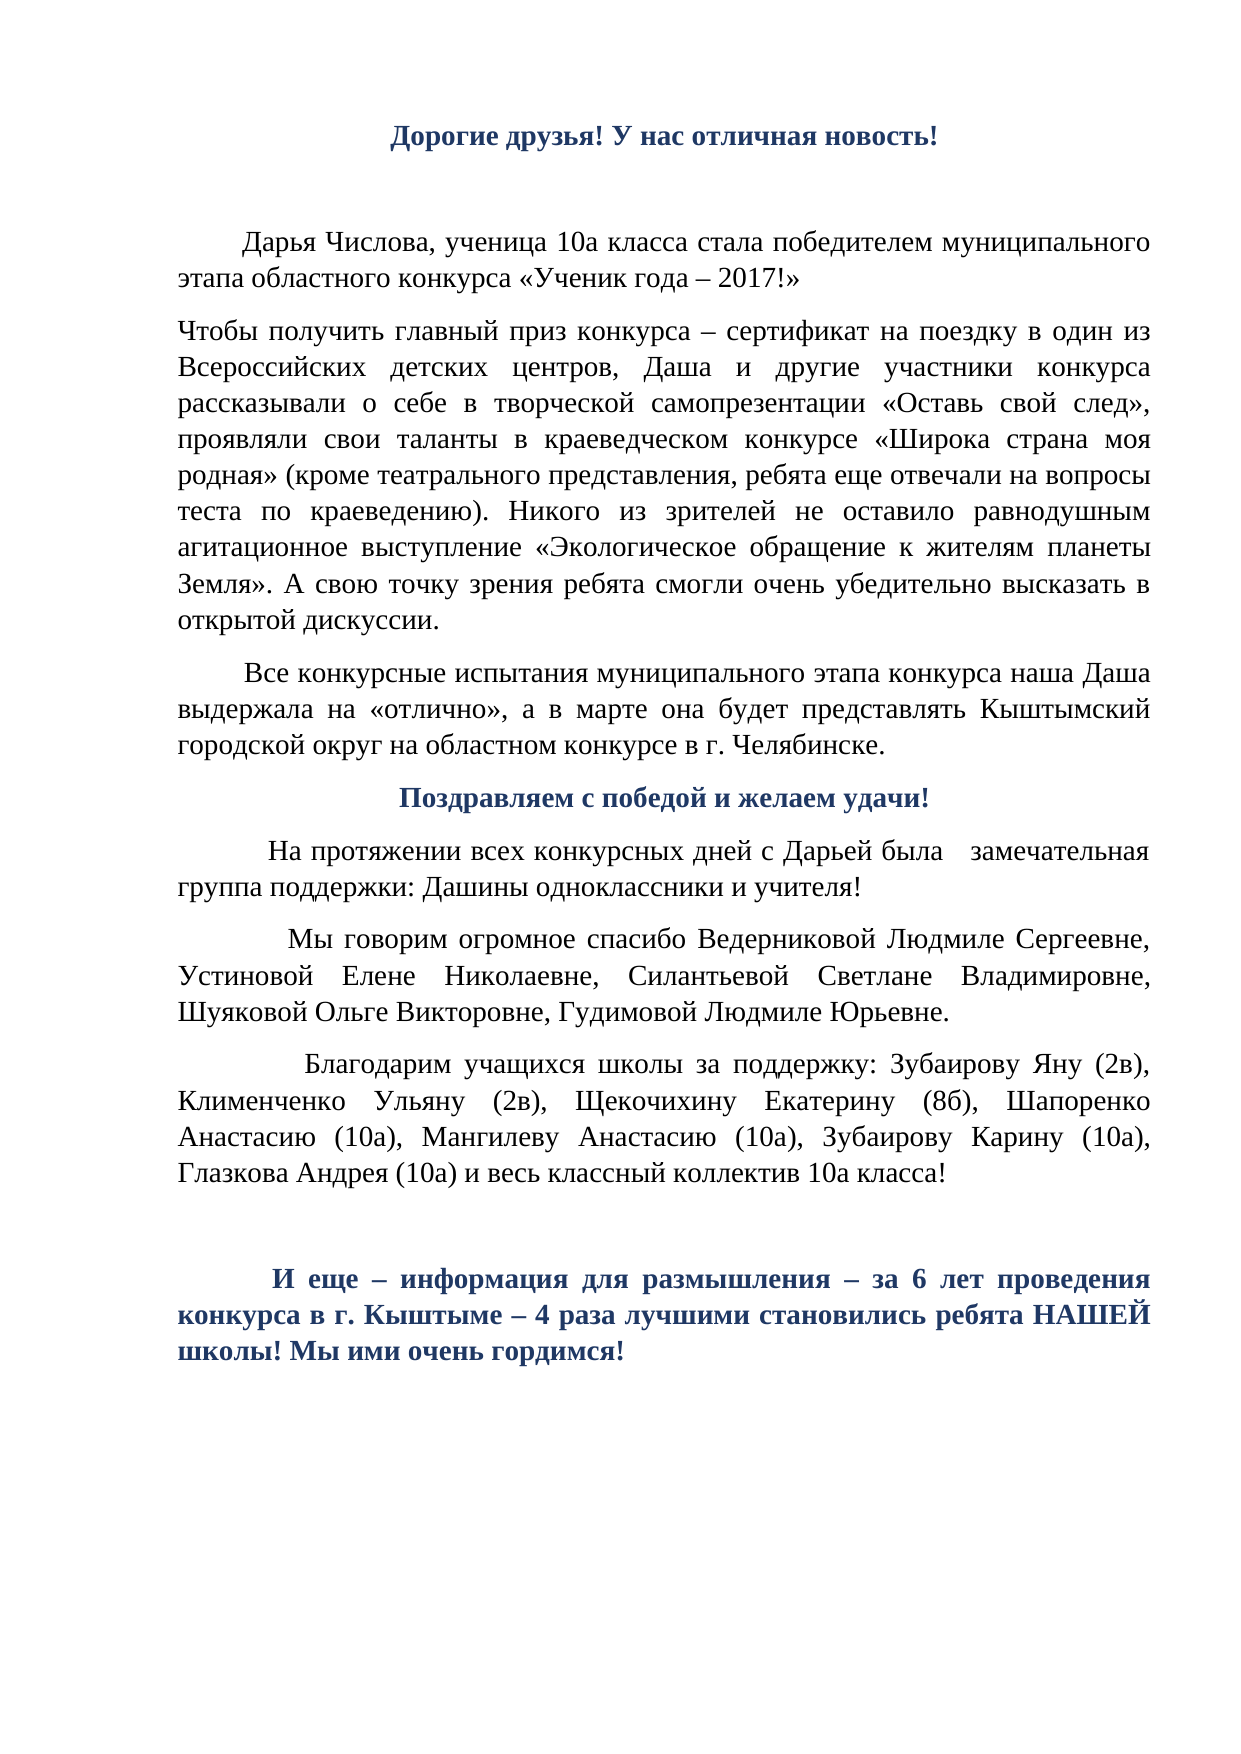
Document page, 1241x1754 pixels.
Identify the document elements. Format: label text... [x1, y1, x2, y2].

text На протяжении всех конкурсных дней с Дарьей была замечательная группа поддержки: Дашины одноклассники и учителя! [177, 833, 1152, 902]
text Поздравляем с победой и желаем удачи! [177, 780, 1152, 813]
text И еще – информация для размышления – за 6 лет проведения конкурса в г. Кыштыме – 4 раза лучшими становились ребята НАШЕЙ школы! Мы ими очень гордимся! [177, 1261, 1152, 1367]
text Мы говорим огромное спасибо Ведерниковой Людмиле Сергеевне, Устиновой Елене Николаевне, Силантьевой Светлане Владимировне, Шуяковой Ольге Викторовне, Гудимовой Людмиле Юрьевне. [177, 922, 1152, 1027]
text Чтобы получить главный приз конкурса – сертификат на поездку в один из Всероссийских детских центров, Даша и другие участники конкурса рассказывали о себе в творческой самопрезентации «Оставь свой след», проявляли свои таланты в краеведческом конкурсе «Широка страна моя родная» (кроме театрального представления, ребята еще отвечали на вопросы теста по краеведению). Никого из зрителей не оставило равнодушным агитационное выступление «Экологическое обращение к жителям планеты Земля». А свою точку зрения ребята смогли очень убедительно высказать в открытой дискуссии. [177, 313, 1152, 635]
text Благодарим учащихся школы за поддержку: Зубаирову Яну (2в), Клименченко Ульяну (2в), Щекочихину Екатерину (8б), Шапоренко Анастасию (10а), Мангилеву Анастасию (10а), Зубаирову Карину (10а), Глазкова Андрея (10а) и весь классный коллектив 10а класса! [177, 1047, 1152, 1189]
text Дарья Числова, ученица 10а класса стала победителем муниципального этапа областного конкурса «Ученик года – 2017!» [177, 224, 1152, 293]
text Все конкурсные испытания муниципального этапа конкурса наша Даша выдержала на «отлично», а в марте она будет представлять Кыштымский городской округ на областном конкурсе в г. Челябинске. [177, 655, 1152, 761]
text Дорогие друзья! У нас отличная новость! [177, 118, 1152, 152]
